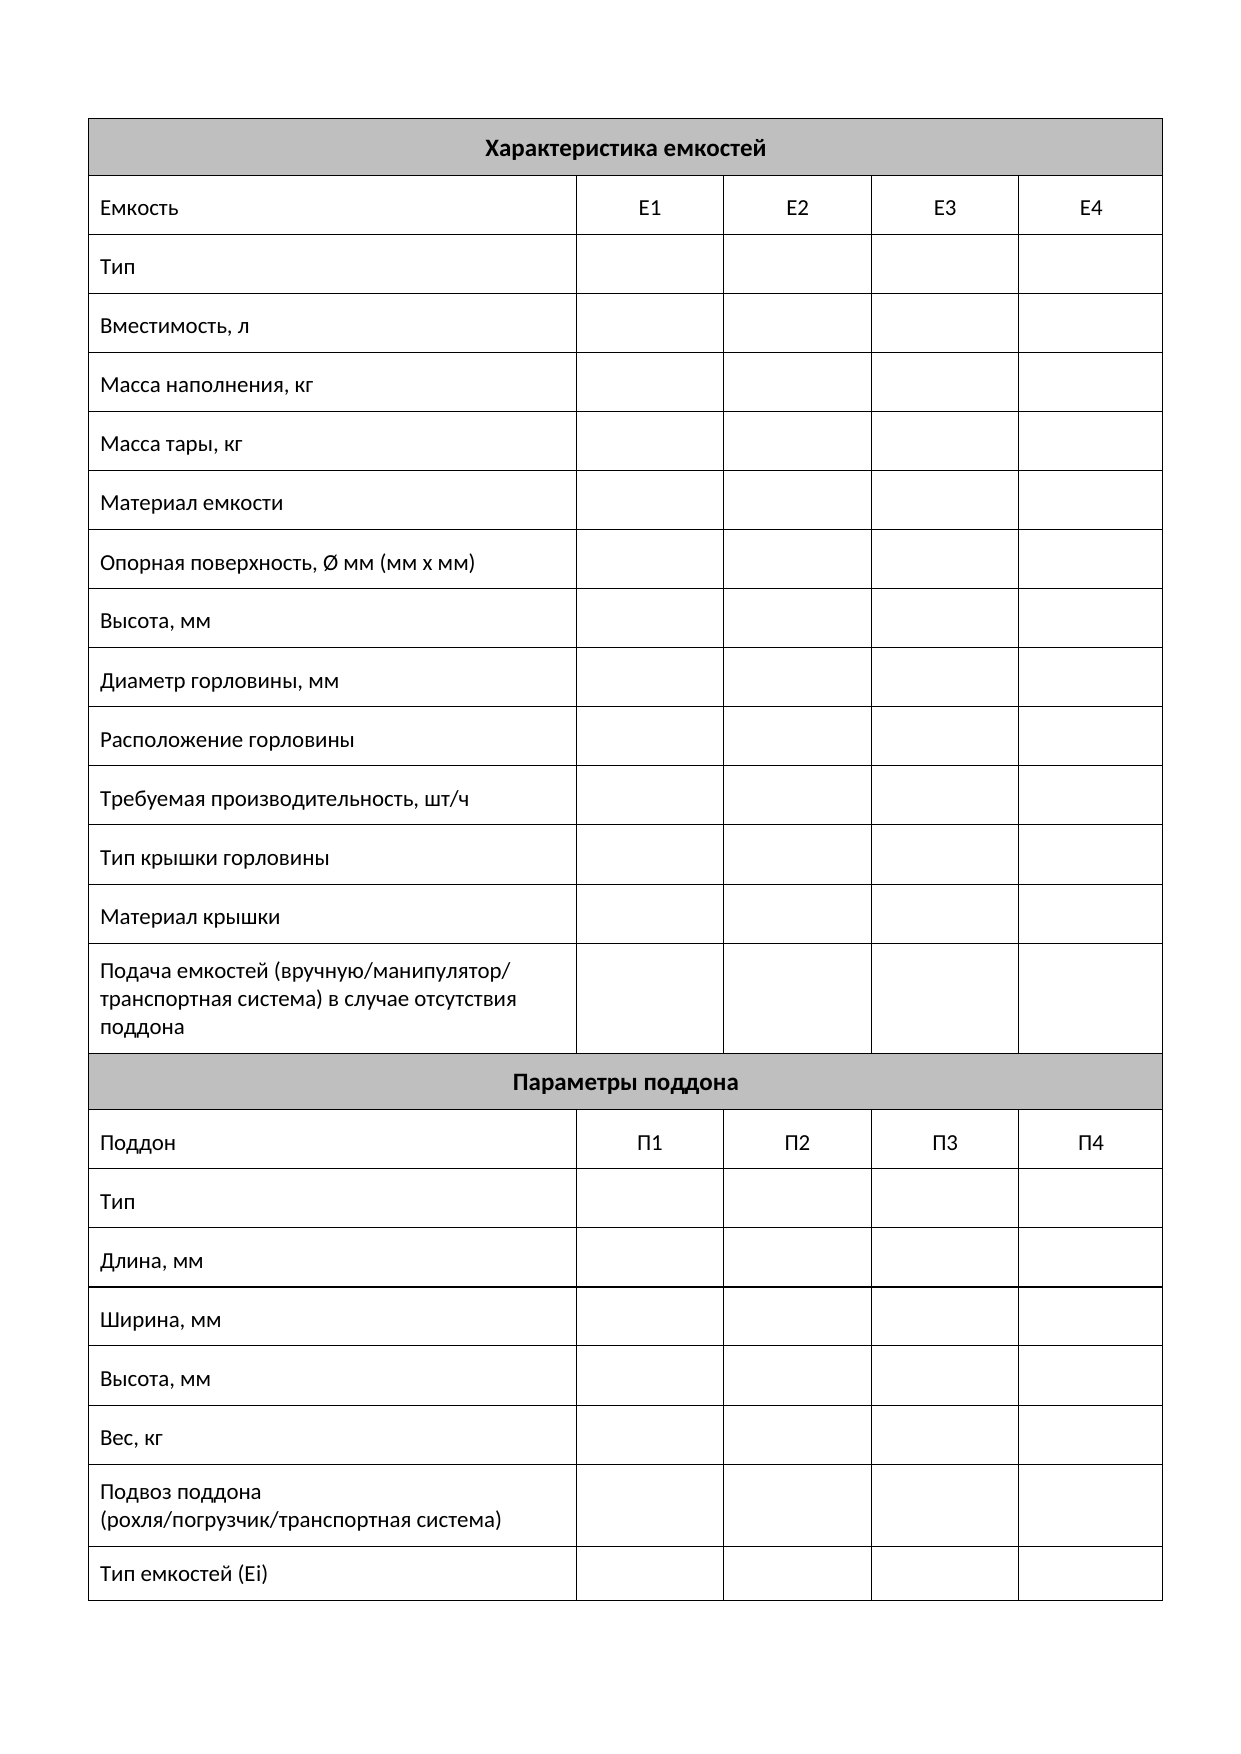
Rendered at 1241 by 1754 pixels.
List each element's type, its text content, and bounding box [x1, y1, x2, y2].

table_cell [577, 766, 723, 824]
table_cell Материал крышки [89, 885, 576, 942]
table_cell Е3 [872, 176, 1018, 234]
table_cell [1019, 530, 1162, 588]
table_cell [577, 1465, 723, 1546]
table_cell [872, 707, 1018, 765]
table_cell [724, 648, 871, 706]
table_cell [724, 707, 871, 765]
table_cell [724, 353, 871, 411]
table_cell Высота, мм [89, 1346, 576, 1404]
table_cell Вместимость, л [89, 294, 576, 352]
table_cell [1019, 1547, 1162, 1600]
table_cell [577, 353, 723, 411]
table_cell [1019, 1288, 1162, 1345]
table_cell [872, 412, 1018, 470]
table_cell [724, 589, 871, 647]
table_cell [872, 648, 1018, 706]
table_cell [872, 1169, 1018, 1227]
table_cell [577, 471, 723, 529]
table_cell [1019, 471, 1162, 529]
table_cell [724, 1406, 871, 1463]
table_cell [872, 944, 1018, 1053]
table_cell [577, 648, 723, 706]
table_cell [1019, 648, 1162, 706]
table_cell Длина, мм [89, 1228, 576, 1286]
table_cell [1019, 1169, 1162, 1227]
table_cell Поддон [89, 1110, 576, 1168]
table_cell [724, 1228, 871, 1286]
table_cell Е2 [724, 176, 871, 234]
table_cell [724, 766, 871, 824]
table_cell [724, 471, 871, 529]
table_cell Тип [89, 1169, 576, 1227]
table_cell П1 [577, 1110, 723, 1168]
table_cell [577, 944, 723, 1053]
table_cell Диаметр горловины, мм [89, 648, 576, 706]
table_cell [1019, 885, 1162, 942]
table_cell [577, 825, 723, 883]
table_cell Тип [89, 235, 576, 293]
table_cell [1019, 235, 1162, 293]
table_cell [1019, 294, 1162, 352]
table_cell Е1 [577, 176, 723, 234]
table_cell Параметры поддона [89, 1054, 1162, 1109]
table_cell [872, 1406, 1018, 1463]
table_cell [872, 530, 1018, 588]
table_cell [1019, 412, 1162, 470]
table_cell [577, 707, 723, 765]
table_cell [724, 825, 871, 883]
table_cell [577, 1169, 723, 1227]
table_cell Тип крышки горловины [89, 825, 576, 883]
table_cell Подвоз поддона (рохля/погрузчик/транспортная система) [89, 1465, 576, 1546]
table_cell [1019, 1406, 1162, 1463]
table_cell Вес, кг [89, 1406, 576, 1463]
table_cell [872, 1288, 1018, 1345]
table_cell [724, 1465, 871, 1546]
table_cell [724, 1346, 871, 1404]
table_cell [1019, 766, 1162, 824]
table_cell П3 [872, 1110, 1018, 1168]
table_cell [724, 294, 871, 352]
table_cell [1019, 944, 1162, 1053]
table_cell Тип емкостей (Еi) [89, 1547, 576, 1600]
table_cell [872, 294, 1018, 352]
table_cell [872, 353, 1018, 411]
table_cell Масса наполнения, кг [89, 353, 576, 411]
table_cell Масса тары, кг [89, 412, 576, 470]
table_cell [724, 885, 871, 942]
table_cell Е4 [1019, 176, 1162, 234]
table_cell [872, 885, 1018, 942]
table_cell [724, 1288, 871, 1345]
table_cell [872, 766, 1018, 824]
table_cell Требуемая производительность, шт/ч [89, 766, 576, 824]
table_cell [872, 1465, 1018, 1546]
table_cell П4 [1019, 1110, 1162, 1168]
table_cell [577, 412, 723, 470]
table_cell [724, 235, 871, 293]
table_cell Емкость [89, 176, 576, 234]
table_cell [724, 1547, 871, 1600]
table_cell Расположение горловины [89, 707, 576, 765]
table_cell [577, 1228, 723, 1286]
table_cell [1019, 1228, 1162, 1286]
table_cell [577, 294, 723, 352]
table_cell [872, 471, 1018, 529]
table_cell [1019, 825, 1162, 883]
table_cell П2 [724, 1110, 871, 1168]
table_cell [1019, 707, 1162, 765]
table_cell [577, 235, 723, 293]
table_cell [724, 530, 871, 588]
table_cell [1019, 1346, 1162, 1404]
table_cell Подача емкостей (вручную/манипулятор/ транспортная система) в случае отсутствия поддона [89, 944, 576, 1053]
table_cell [1019, 589, 1162, 647]
table_cell [872, 235, 1018, 293]
table_cell [577, 589, 723, 647]
table_cell [577, 530, 723, 588]
table_cell [724, 1169, 871, 1227]
table_cell Ширина, мм [89, 1288, 576, 1345]
table_cell Высота, мм [89, 589, 576, 647]
table_cell [577, 885, 723, 942]
table_cell Опорная поверхность, Ø мм (мм х мм) [89, 530, 576, 588]
table_cell [872, 589, 1018, 647]
table_cell [1019, 1465, 1162, 1546]
table_cell [577, 1346, 723, 1404]
table_cell [1019, 353, 1162, 411]
table_cell [724, 944, 871, 1053]
table_cell [872, 1346, 1018, 1404]
table_cell Материал емкости [89, 471, 576, 529]
table_cell [872, 1547, 1018, 1600]
table_cell [724, 412, 871, 470]
table_cell [872, 1228, 1018, 1286]
table_cell [872, 825, 1018, 883]
table_cell [577, 1288, 723, 1345]
table_cell [577, 1547, 723, 1600]
table_cell Характеристика емкостей [89, 119, 1162, 175]
table_cell [577, 1406, 723, 1463]
